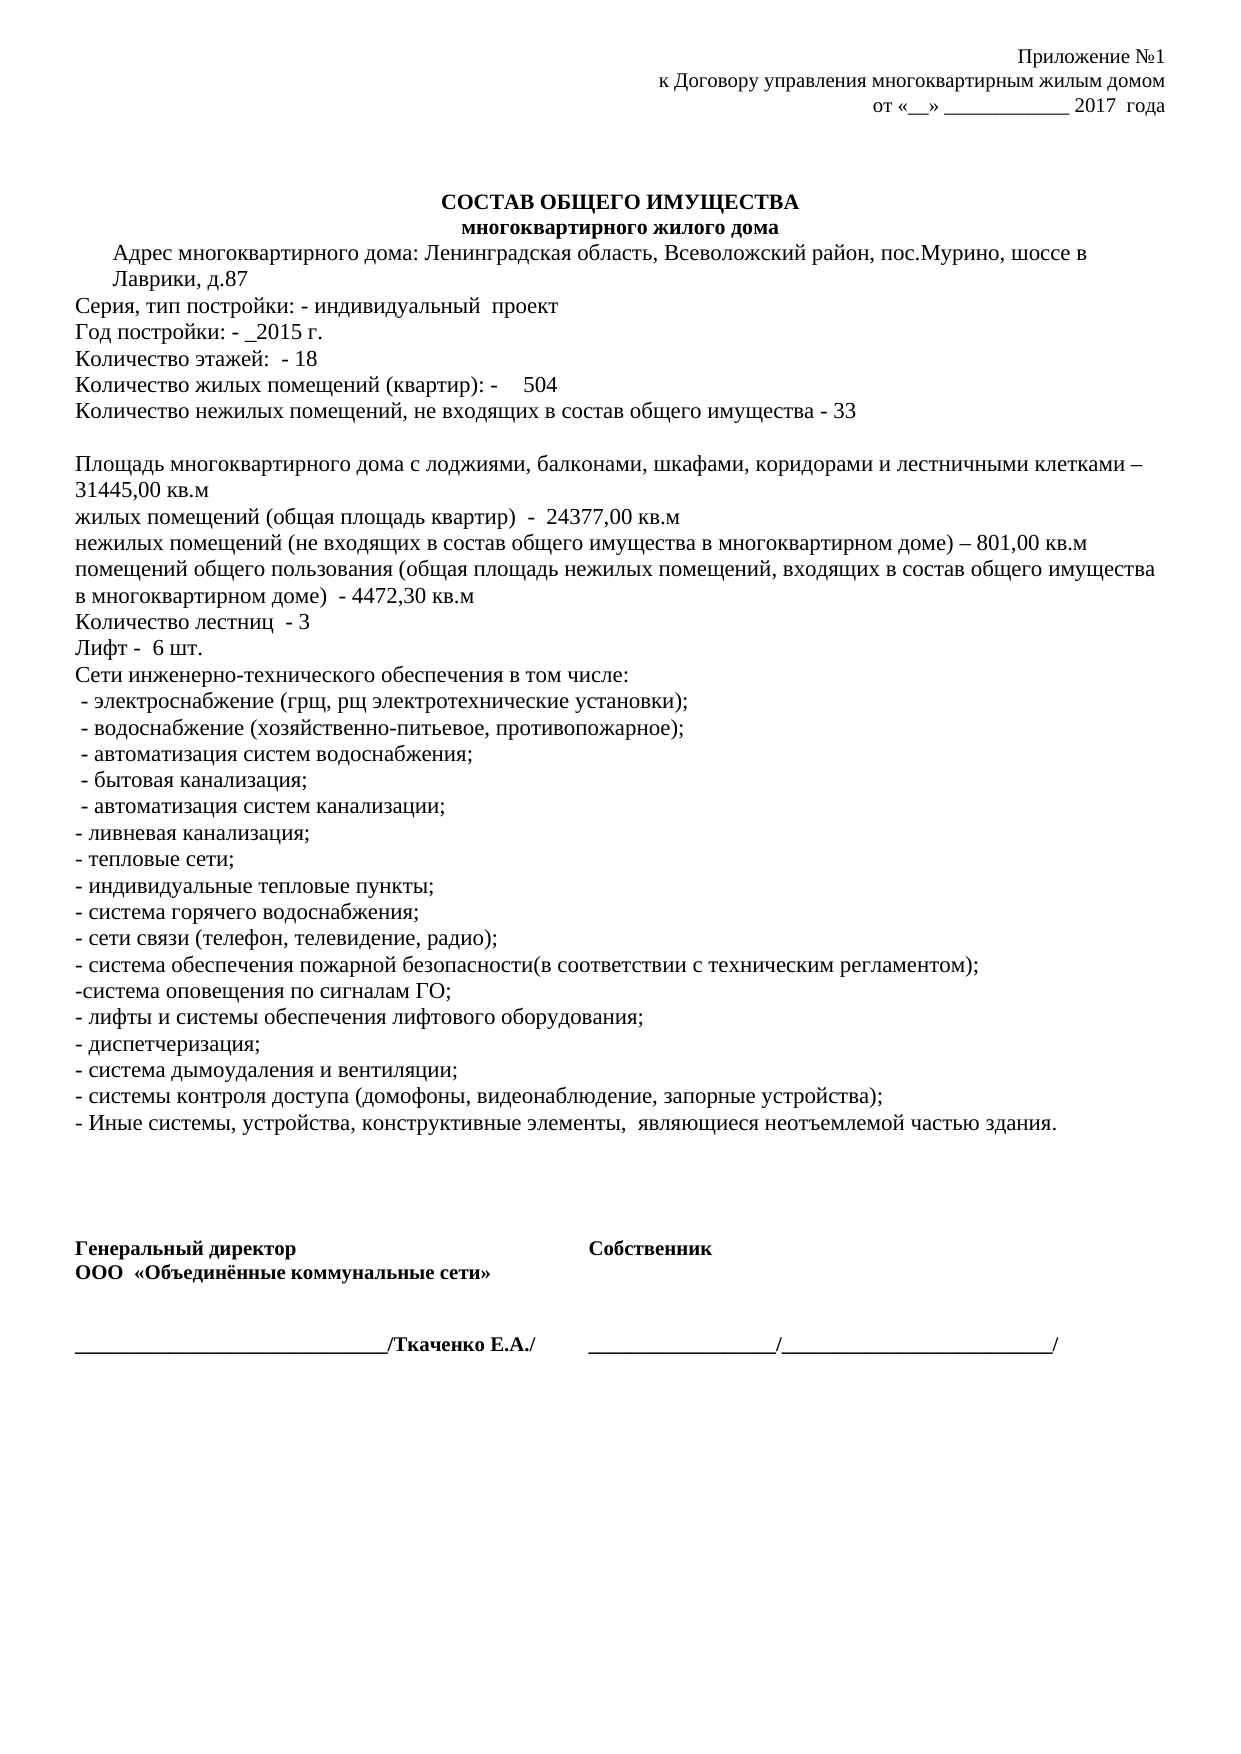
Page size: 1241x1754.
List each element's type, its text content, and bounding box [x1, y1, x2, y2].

text - система дымоудаления и вентиляции; [75, 1056, 1165, 1082]
text - автоматизация систем водоснабжения; [75, 740, 1165, 766]
text помещений общего пользования (общая площадь нежилых помещений, входящих в состав общего имущества в многоквартирном доме) - 4472,30 кв.м [75, 555, 1165, 608]
text - автоматизация систем канализации; - ливневая канализация; [75, 793, 1165, 845]
text Количество лестниц - 3 [75, 608, 1165, 634]
text Адрес многоквартирного дома: Ленинградская область, Всеволожский район, пос.Мурино, шоссе в Лаврики, д.87 [112, 239, 1165, 292]
text жилых помещений (общая площадь квартир) - 24377,00 кв.м [75, 503, 1165, 529]
text - лифты и системы обеспечения лифтового оборудования; [75, 1003, 1165, 1030]
text -система оповещения по сигналам ГО; [75, 977, 1165, 1003]
text Площадь многоквартирного дома с лоджиями, балконами, шкафами, коридорами и лестничными клетками – 31445,00 кв.м [75, 450, 1165, 503]
text СОСТАВ ОБЩЕГО ИМУЩЕСТВА [75, 189, 1165, 214]
text - системы контроля доступа (домофоны, видеонаблюдение, запорные устройства); [75, 1082, 1165, 1109]
text от «__» ____________ 2017 года [75, 92, 1165, 117]
text многоквартирного жилого дома [75, 214, 1165, 239]
text Год постройки: - _2015 г. [75, 318, 1165, 344]
text к Договору управления многоквартирным жилым домом [75, 68, 1165, 92]
text - электроснабжение (грщ, рщ электротехнические установки); [75, 687, 1165, 713]
text Количество нежилых помещений, не входящих в состав общего имущества - 33 [75, 397, 1165, 424]
table_header Собственник __________________/__________________________/ [577, 1236, 1090, 1381]
text Лифт - 6 шт. Сети инженерно-технического обеспечения в том числе: [75, 634, 1165, 687]
text Серия, тип постройки: - индивидуальный проект [75, 292, 1165, 318]
table_header Генеральный директор ООО «Объединённые коммунальные сети» ______________________________/Ткаченко Е.А./ [64, 1236, 577, 1381]
text - система горячего водоснабжения; [75, 898, 1165, 924]
text Количество этажей: - 18 [75, 344, 1165, 371]
text - сети связи (телефон, телевидение, радио); [75, 924, 1165, 951]
text - тепловые сети; [75, 845, 1165, 872]
text - индивидуальные тепловые пункты; [75, 872, 1165, 898]
text Приложение №1 [75, 44, 1165, 68]
text - система обеспечения пожарной безопасности(в соответствии с техническим регламентом); [75, 951, 1165, 977]
text - диспетчеризация; [75, 1030, 1165, 1056]
text - бытовая канализация; [75, 766, 1165, 793]
text нежилых помещений (не входящих в состав общего имущества в многоквартирном доме) – 801,00 кв.м [75, 529, 1165, 555]
text Количество жилых помещений (квартир): - 504 [75, 371, 1165, 397]
text - Иные системы, устройства, конструктивные элементы, являющиеся неотъемлемой частью здания. [75, 1109, 1165, 1164]
text - водоснабжение (хозяйственно-питьевое, противопожарное); [75, 713, 1165, 740]
